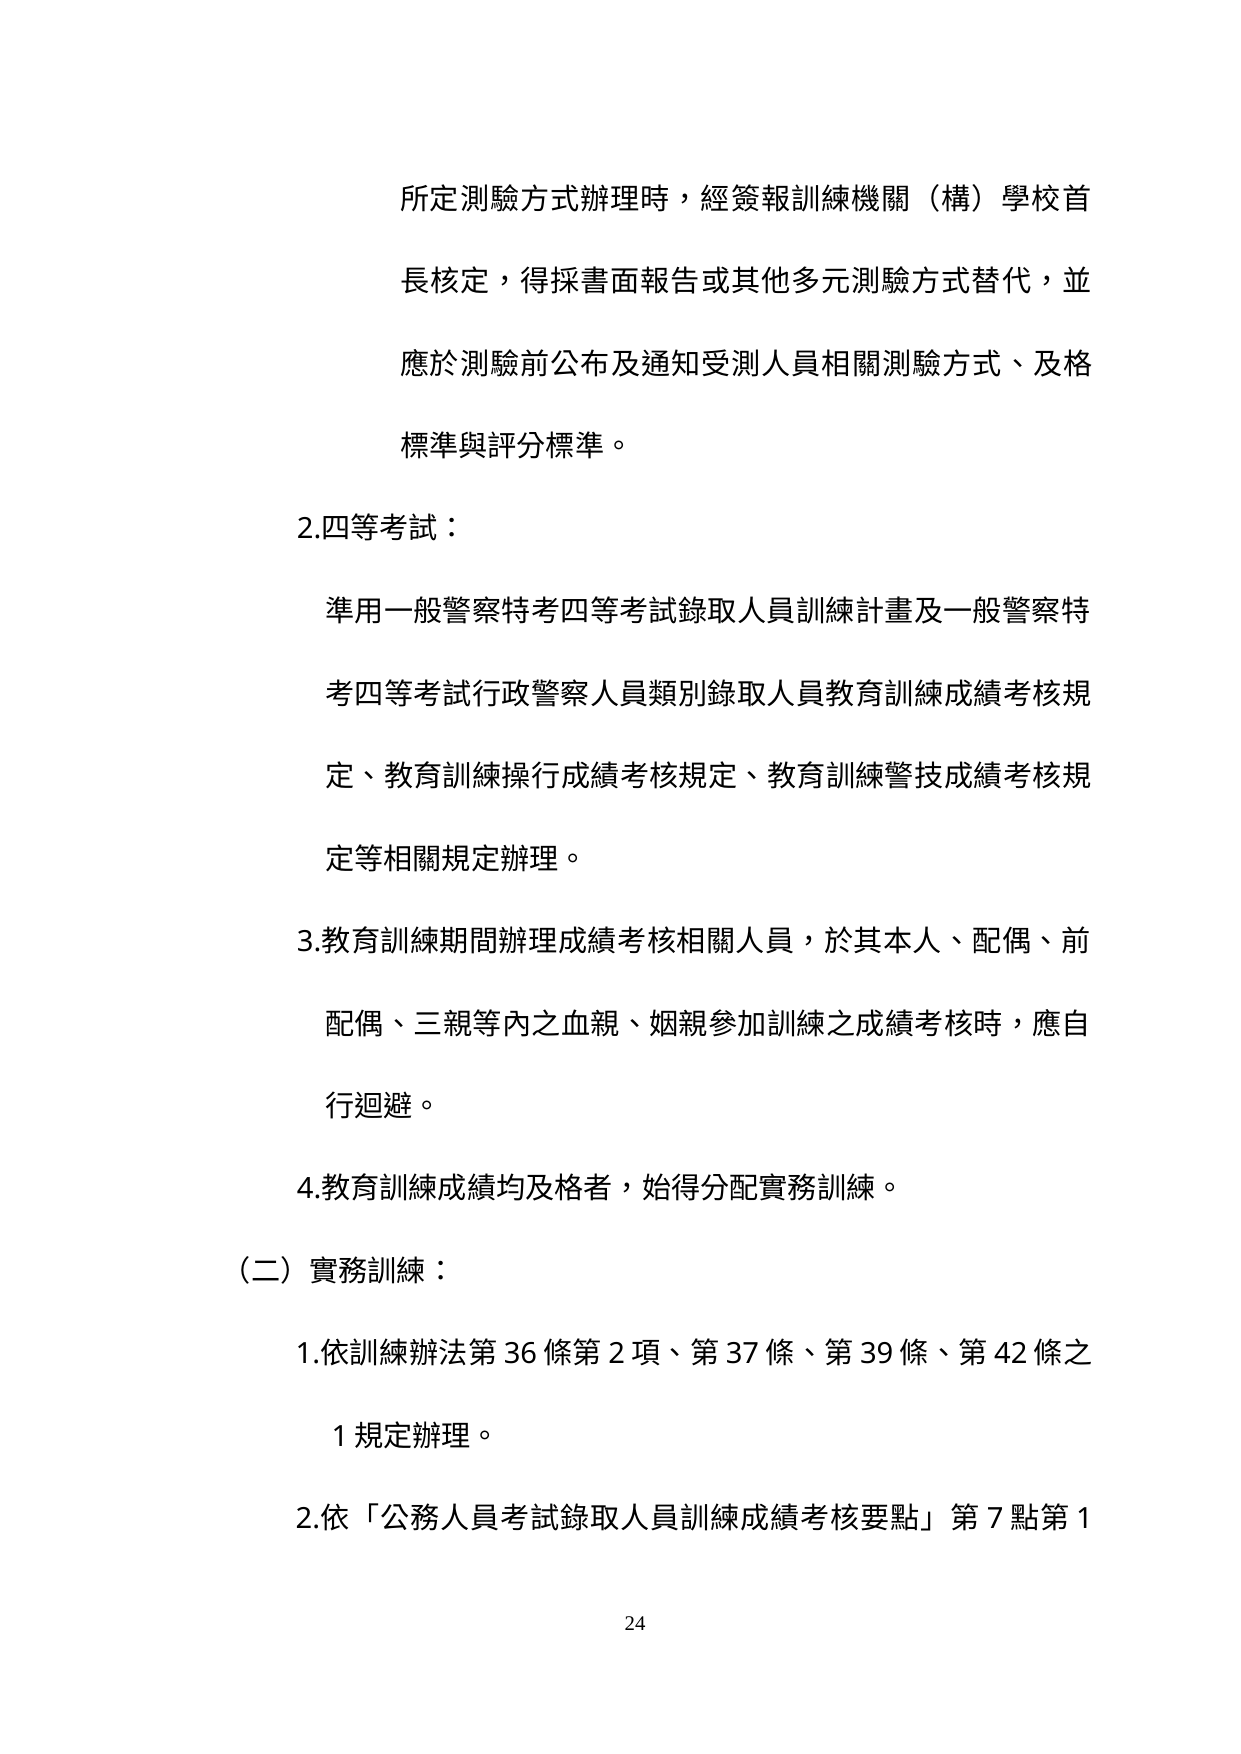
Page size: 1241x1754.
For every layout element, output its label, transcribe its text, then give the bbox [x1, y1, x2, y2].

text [295, 1475, 1092, 1558]
text 準用一般警察特考四等考試錄取人員訓練計畫及一般警察特考四等考試行政警察人員類別錄取人員教育訓練成績考核規定、教育訓練操行成績考核規定、教育訓練警技成績考核規定等相關規定辦理。 [325, 568, 1092, 898]
text 2.四等考試： [297, 485, 1092, 568]
text 3.教育訓練期間辦理成績考核相關人員，於其本人、配偶、前配偶、三親等內之血親、姻親參加訓練之成績考核時，應自行迴避。 [297, 898, 1092, 1145]
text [327, 155, 1092, 485]
text 4.教育訓練成績均及格者，始得分配實務訓練。 [297, 1145, 1092, 1228]
text （二）實務訓練： [222, 1228, 1092, 1310]
text 1.依訓練辦法第36條第2項、第37條、第39條、第42條之1規定辦理。 [295, 1310, 1092, 1475]
